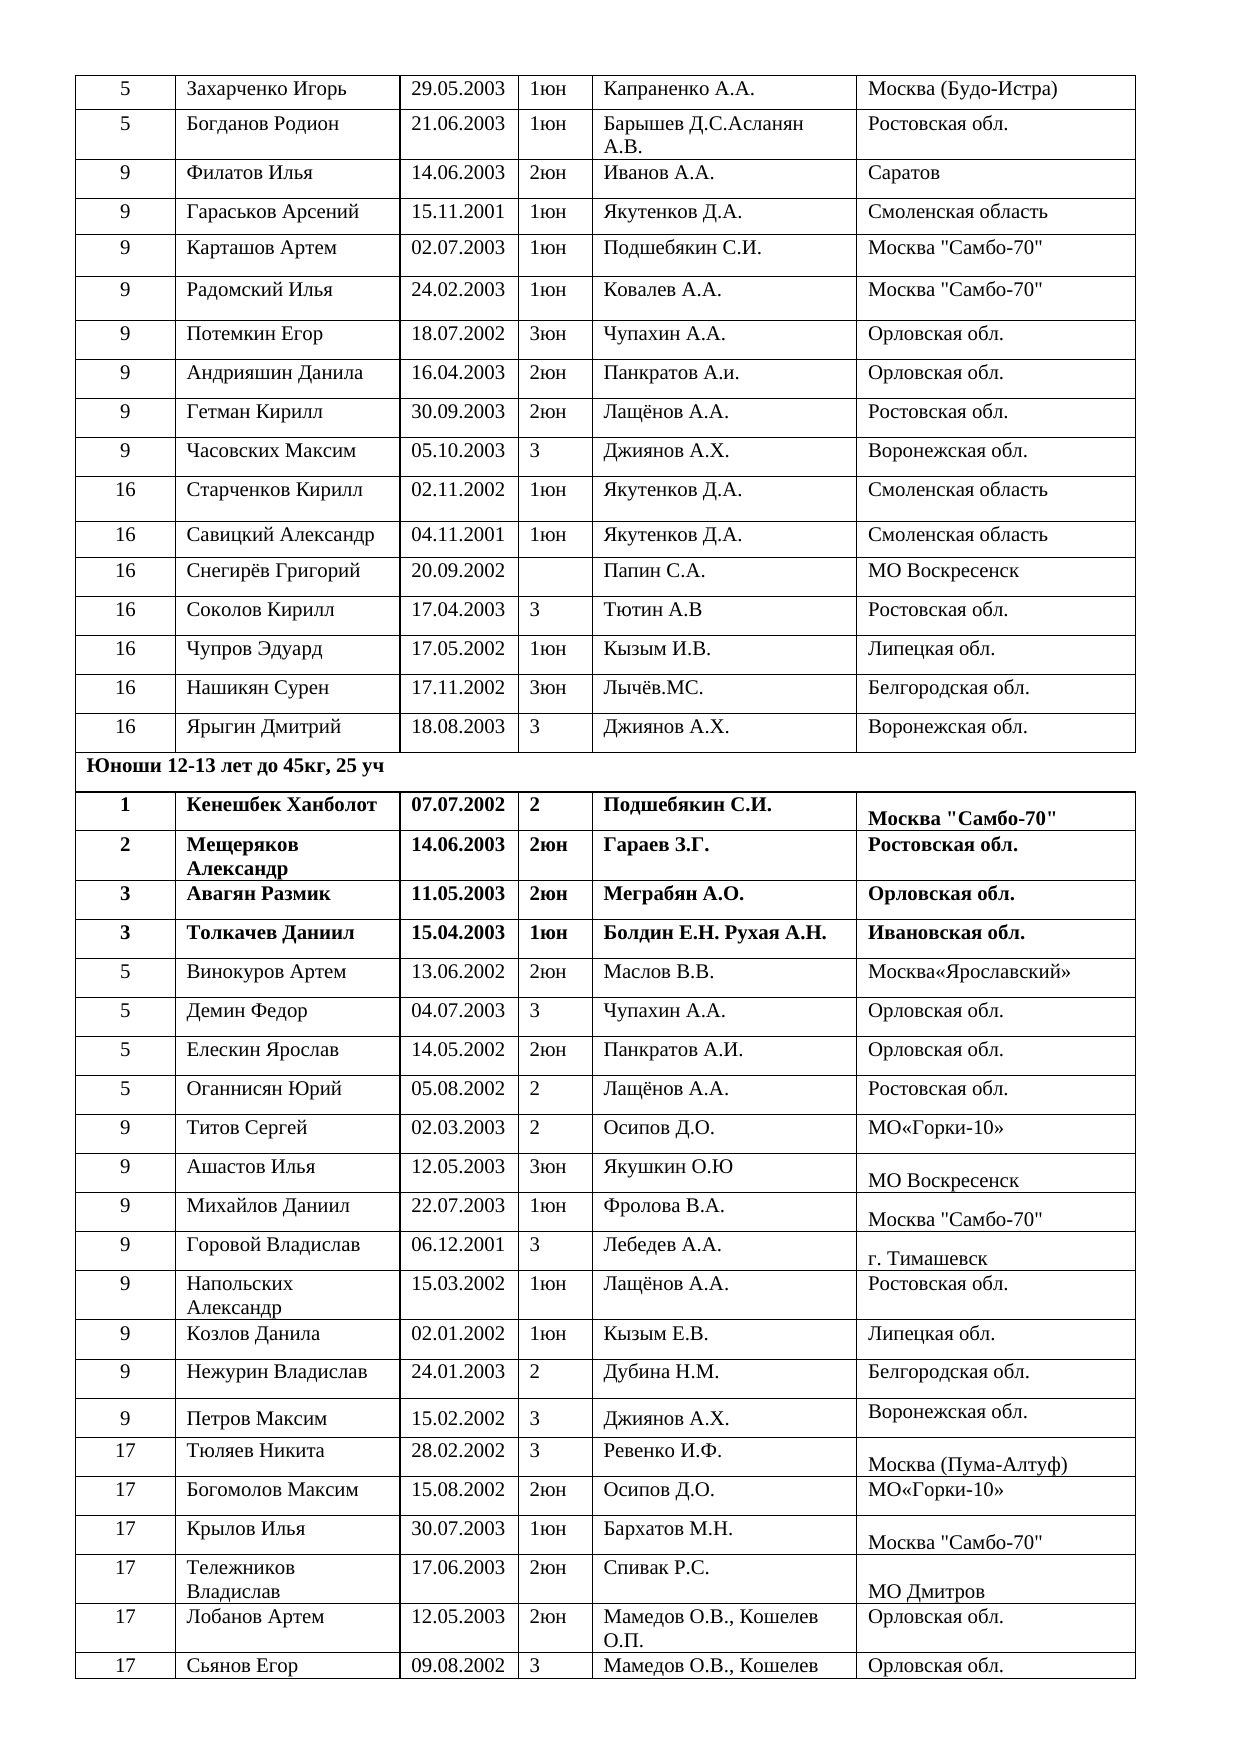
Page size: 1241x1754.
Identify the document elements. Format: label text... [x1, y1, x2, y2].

table_cell 15.02.2002 [401, 1399, 518, 1437]
table_cell Москва«Ярославский» [857, 959, 1135, 997]
table_cell Часовских Максим [176, 438, 399, 476]
table_cell 1юн [519, 522, 592, 557]
table_cell Горовой Владислав [176, 1232, 399, 1270]
table_cell Панкратов А.И. [593, 1037, 856, 1075]
table_cell 5 [76, 110, 175, 158]
table_cell Толкачев Даниил [176, 920, 399, 958]
table_cell 2 [519, 1076, 592, 1114]
table_cell Подшебякин С.И. [593, 235, 856, 276]
table_cell Липецкая обл. [857, 1320, 1135, 1358]
table_cell Юноши 12-13 лет до 45кг, 25 уч [76, 753, 1135, 791]
table_cell Кенешбек Ханболот [176, 793, 399, 830]
table_cell 1юн [519, 199, 592, 233]
table_cell Кызым Е.В. [593, 1320, 856, 1358]
table_cell 9 [76, 1399, 175, 1437]
table_cell 14.06.2003 [401, 831, 518, 879]
table_cell Москва "Самбо-70" [857, 1193, 1135, 1231]
table_cell Тютин А.В [593, 597, 856, 635]
table_cell Москва (Будо-Истра) [857, 76, 1135, 109]
table_cell 9 [76, 438, 175, 476]
table_cell Спивак Р.С. [593, 1555, 856, 1603]
table_cell Сьянов Егор [176, 1653, 399, 1678]
table_cell 5 [76, 1076, 175, 1114]
table_cell 24.02.2003 [401, 277, 518, 319]
table_cell Петров Максим [176, 1399, 399, 1437]
table_cell 05.10.2003 [401, 438, 518, 476]
table_cell Белгородская обл. [857, 1360, 1135, 1397]
table_cell Джиянов А.Х. [593, 1399, 856, 1437]
table_cell г. Тимашевск [857, 1232, 1135, 1270]
table_cell МО Воскресенск [857, 1154, 1135, 1192]
table_cell 9 [76, 399, 175, 437]
table_cell Нежурин Владислав [176, 1360, 399, 1397]
table_cell 2юн [519, 160, 592, 198]
table_cell 9 [76, 277, 175, 319]
table_cell Захарченко Игорь [176, 76, 399, 109]
table_cell Потемкин Егор [176, 321, 399, 358]
table_cell Орловская обл. [857, 998, 1135, 1036]
table_cell Якушкин О.Ю [593, 1154, 856, 1192]
table_cell 3 [519, 597, 592, 635]
table_cell [519, 558, 592, 596]
table_cell Лычёв.МС. [593, 675, 856, 713]
table_cell 3 [519, 1232, 592, 1270]
table_cell Панкратов А.и. [593, 360, 856, 398]
table_cell 20.09.2002 [401, 558, 518, 596]
table_cell Винокуров Артем [176, 959, 399, 997]
table_cell 04.11.2001 [401, 522, 518, 557]
table_cell Смоленская область [857, 477, 1135, 521]
table_cell 5 [76, 1037, 175, 1075]
table_cell 3 [519, 998, 592, 1036]
table_cell Орловская обл. [857, 360, 1135, 398]
table_cell 3юн [519, 1154, 592, 1192]
table_cell Ковалев А.А. [593, 277, 856, 319]
table_cell Карташов Артем [176, 235, 399, 276]
table_cell Лащёнов А.А. [593, 399, 856, 437]
table_cell 11.05.2003 [401, 881, 518, 919]
table_cell 2юн [519, 360, 592, 398]
table_cell 9 [76, 1271, 175, 1319]
table_cell Ростовская обл. [857, 1271, 1135, 1319]
table_cell 1юн [519, 277, 592, 319]
table_cell 3 [519, 714, 592, 752]
table_cell 17.11.2002 [401, 675, 518, 713]
table_cell 30.07.2003 [401, 1516, 518, 1554]
table_cell 5 [76, 998, 175, 1036]
table_cell 02.11.2002 [401, 477, 518, 521]
table_cell 17.04.2003 [401, 597, 518, 635]
table_cell 3юн [519, 321, 592, 358]
table_cell Капраненко А.А. [593, 76, 856, 109]
table_cell 2 [519, 1115, 592, 1153]
table_cell 14.05.2002 [401, 1037, 518, 1075]
table_cell Москва "Самбо-70" [857, 235, 1135, 276]
table_cell Старченков Кирилл [176, 477, 399, 521]
table_cell Фролова В.А. [593, 1193, 856, 1231]
table_cell Орловская обл. [857, 1653, 1135, 1678]
table_cell 9 [76, 1193, 175, 1231]
table_cell Барышев Д.С.Асланян А.В. [593, 110, 856, 158]
table_cell 2юн [519, 1037, 592, 1075]
table_cell 1юн [519, 76, 592, 109]
table_cell Титов Сергей [176, 1115, 399, 1153]
table_cell 15.08.2002 [401, 1477, 518, 1515]
table_cell 3 [519, 1653, 592, 1678]
table_cell Москва (Пума-Алтуф) [857, 1438, 1135, 1476]
table_cell Москва "Самбо-70" [857, 277, 1135, 319]
table_cell 1юн [519, 636, 592, 674]
table_cell 2юн [519, 959, 592, 997]
table_cell 5 [76, 959, 175, 997]
table_cell 16.04.2003 [401, 360, 518, 398]
table_cell Богомолов Максим [176, 1477, 399, 1515]
table_cell Крылов Илья [176, 1516, 399, 1554]
table_cell 22.07.2003 [401, 1193, 518, 1231]
table_cell Орловская обл. [857, 881, 1135, 919]
table_cell 3 [519, 1399, 592, 1437]
table_cell 14.06.2003 [401, 160, 518, 198]
table_cell 17.05.2002 [401, 636, 518, 674]
table_cell 17 [76, 1653, 175, 1678]
table_cell Чупахин А.А. [593, 321, 856, 358]
table_cell Ярыгин Дмитрий [176, 714, 399, 752]
table_cell Маслов В.В. [593, 959, 856, 997]
table_cell Тюляев Никита [176, 1438, 399, 1476]
table_cell Смоленская область [857, 522, 1135, 557]
table_cell 3 [519, 438, 592, 476]
table_cell 1юн [519, 920, 592, 958]
table_cell 17 [76, 1477, 175, 1515]
table_cell Ростовская обл. [857, 110, 1135, 158]
table_cell Саратов [857, 160, 1135, 198]
table_cell 13.06.2002 [401, 959, 518, 997]
table_cell МО Воскресенск [857, 558, 1135, 596]
table_cell Гараськов Арсений [176, 199, 399, 233]
table_cell Козлов Данила [176, 1320, 399, 1358]
table_cell 17 [76, 1438, 175, 1476]
table_cell 1юн [519, 235, 592, 276]
table_cell 29.05.2003 [401, 76, 518, 109]
table_cell 2юн [519, 1555, 592, 1603]
table_cell 28.02.2002 [401, 1438, 518, 1476]
table_cell Воронежская обл. [857, 714, 1135, 752]
table_cell 16 [76, 636, 175, 674]
table_cell 3 [76, 881, 175, 919]
table_cell 9 [76, 1115, 175, 1153]
table_cell 02.07.2003 [401, 235, 518, 276]
table_cell 1юн [519, 477, 592, 521]
table_cell Воронежская обл. [857, 438, 1135, 476]
table_cell Лобанов Артем [176, 1604, 399, 1652]
table_cell 17 [76, 1555, 175, 1603]
table_cell 2юн [519, 1477, 592, 1515]
table_cell Осипов Д.О. [593, 1477, 856, 1515]
table_cell Тележников Владислав [176, 1555, 399, 1603]
table_cell Подшебякин С.И. [593, 793, 856, 830]
table_cell 3 [519, 1438, 592, 1476]
table_cell 16 [76, 477, 175, 521]
table_cell 9 [76, 1232, 175, 1270]
table_cell Елескин Ярослав [176, 1037, 399, 1075]
table_cell 15.04.2003 [401, 920, 518, 958]
table_cell 1юн [519, 1271, 592, 1319]
table_cell Якутенков Д.А. [593, 522, 856, 557]
table_cell 16 [76, 558, 175, 596]
table_cell Бархатов М.Н. [593, 1516, 856, 1554]
table_cell 9 [76, 360, 175, 398]
table_cell 09.08.2002 [401, 1653, 518, 1678]
table_cell Болдин Е.Н. Рухая А.Н. [593, 920, 856, 958]
table_cell 15.11.2001 [401, 199, 518, 233]
table_cell Богданов Родион [176, 110, 399, 158]
table_cell Кызым И.В. [593, 636, 856, 674]
table_cell 18.07.2002 [401, 321, 518, 358]
table_cell 1 [76, 793, 175, 830]
table_cell Авагян Размик [176, 881, 399, 919]
table_cell Радомский Илья [176, 277, 399, 319]
table_cell 3юн [519, 675, 592, 713]
table_cell Гетман Кирилл [176, 399, 399, 437]
table_cell 16 [76, 597, 175, 635]
table_cell 17.06.2003 [401, 1555, 518, 1603]
table_cell Ростовская обл. [857, 597, 1135, 635]
table_cell 1юн [519, 1516, 592, 1554]
table_cell 9 [76, 1320, 175, 1358]
table_cell 30.09.2003 [401, 399, 518, 437]
table_cell Ростовская обл. [857, 399, 1135, 437]
table_cell 9 [76, 199, 175, 233]
table_cell Джиянов А.Х. [593, 714, 856, 752]
table_cell 02.03.2003 [401, 1115, 518, 1153]
table_cell 5 [76, 76, 175, 109]
table_cell 16 [76, 675, 175, 713]
table_cell 16 [76, 522, 175, 557]
table_cell 1юн [519, 1193, 592, 1231]
table_cell 2 [519, 793, 592, 830]
table_cell Чупров Эдуард [176, 636, 399, 674]
table_cell Лащёнов А.А. [593, 1076, 856, 1114]
table_cell Оганнисян Юрий [176, 1076, 399, 1114]
table_cell 9 [76, 235, 175, 276]
table_cell Ростовская обл. [857, 1076, 1135, 1114]
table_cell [593, 1653, 856, 1678]
table_cell Иванов А.А. [593, 160, 856, 198]
table_cell Мещеряков Александр [176, 831, 399, 879]
table_cell 05.08.2002 [401, 1076, 518, 1114]
table_cell 2юн [519, 1604, 592, 1652]
table_cell 9 [76, 160, 175, 198]
table_cell 9 [76, 1360, 175, 1397]
table_cell Орловская обл. [857, 321, 1135, 358]
table_cell 06.12.2001 [401, 1232, 518, 1270]
table_cell МО«Горки-10» [857, 1477, 1135, 1515]
table_cell Белгородская обл. [857, 675, 1135, 713]
table_cell 16 [76, 714, 175, 752]
table_cell 9 [76, 1154, 175, 1192]
table_cell Ивановская обл. [857, 920, 1135, 958]
table_cell Дубина Н.М. [593, 1360, 856, 1397]
table_cell Нашикян Сурен [176, 675, 399, 713]
table_cell Якутенков Д.А. [593, 199, 856, 233]
table_cell Меграбян А.О. [593, 881, 856, 919]
table_cell 12.05.2003 [401, 1154, 518, 1192]
table_cell Напольских Александр [176, 1271, 399, 1319]
table_cell Осипов Д.О. [593, 1115, 856, 1153]
table_cell Москва "Самбо-70" [857, 1516, 1135, 1554]
table_cell Демин Федор [176, 998, 399, 1036]
table_cell Джиянов А.Х. [593, 438, 856, 476]
table_cell 07.07.2002 [401, 793, 518, 830]
table_cell МО Дмитров [857, 1555, 1135, 1603]
table_cell 17 [76, 1516, 175, 1554]
table_cell Савицкий Александр [176, 522, 399, 557]
table_cell 1юн [519, 1320, 592, 1358]
table_cell Орловская обл. [857, 1604, 1135, 1652]
table_cell Ревенко И.Ф. [593, 1438, 856, 1476]
table_cell Михайлов Даниил [176, 1193, 399, 1231]
table_cell 17 [76, 1604, 175, 1652]
table_cell Смоленская область [857, 199, 1135, 233]
table_cell 3 [76, 920, 175, 958]
table_cell 1юн [519, 110, 592, 158]
table_cell Якутенков Д.А. [593, 477, 856, 521]
table_cell Лащёнов А.А. [593, 1271, 856, 1319]
table_cell 2 [76, 831, 175, 879]
table_cell 2юн [519, 399, 592, 437]
table_cell Лебедев А.А. [593, 1232, 856, 1270]
table_cell Папин С.А. [593, 558, 856, 596]
table_cell Гараев З.Г. [593, 831, 856, 879]
table_cell Орловская обл. [857, 1037, 1135, 1075]
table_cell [593, 1604, 856, 1652]
table_cell Чупахин А.А. [593, 998, 856, 1036]
table_cell 9 [76, 321, 175, 358]
table_cell 2юн [519, 831, 592, 879]
table_cell 15.03.2002 [401, 1271, 518, 1319]
table_cell 24.01.2003 [401, 1360, 518, 1397]
table_cell 02.01.2002 [401, 1320, 518, 1358]
table_cell Ашастов Илья [176, 1154, 399, 1192]
table_cell 2юн [519, 881, 592, 919]
table_cell 18.08.2003 [401, 714, 518, 752]
table_cell Филатов Илья [176, 160, 399, 198]
table_cell 2 [519, 1360, 592, 1397]
table_cell Ростовская обл. [857, 831, 1135, 879]
table_cell МО«Горки-10» [857, 1115, 1135, 1153]
table_cell 04.07.2003 [401, 998, 518, 1036]
table_cell Липецкая обл. [857, 636, 1135, 674]
table_cell Снегирёв Григорий [176, 558, 399, 596]
table_cell Соколов Кирилл [176, 597, 399, 635]
table_cell Москва "Самбо-70" [857, 793, 1135, 830]
table_cell Андрияшин Данила [176, 360, 399, 398]
table_cell Воронежская обл. [857, 1399, 1135, 1437]
table_cell 21.06.2003 [401, 110, 518, 158]
table_cell 12.05.2003 [401, 1604, 518, 1652]
